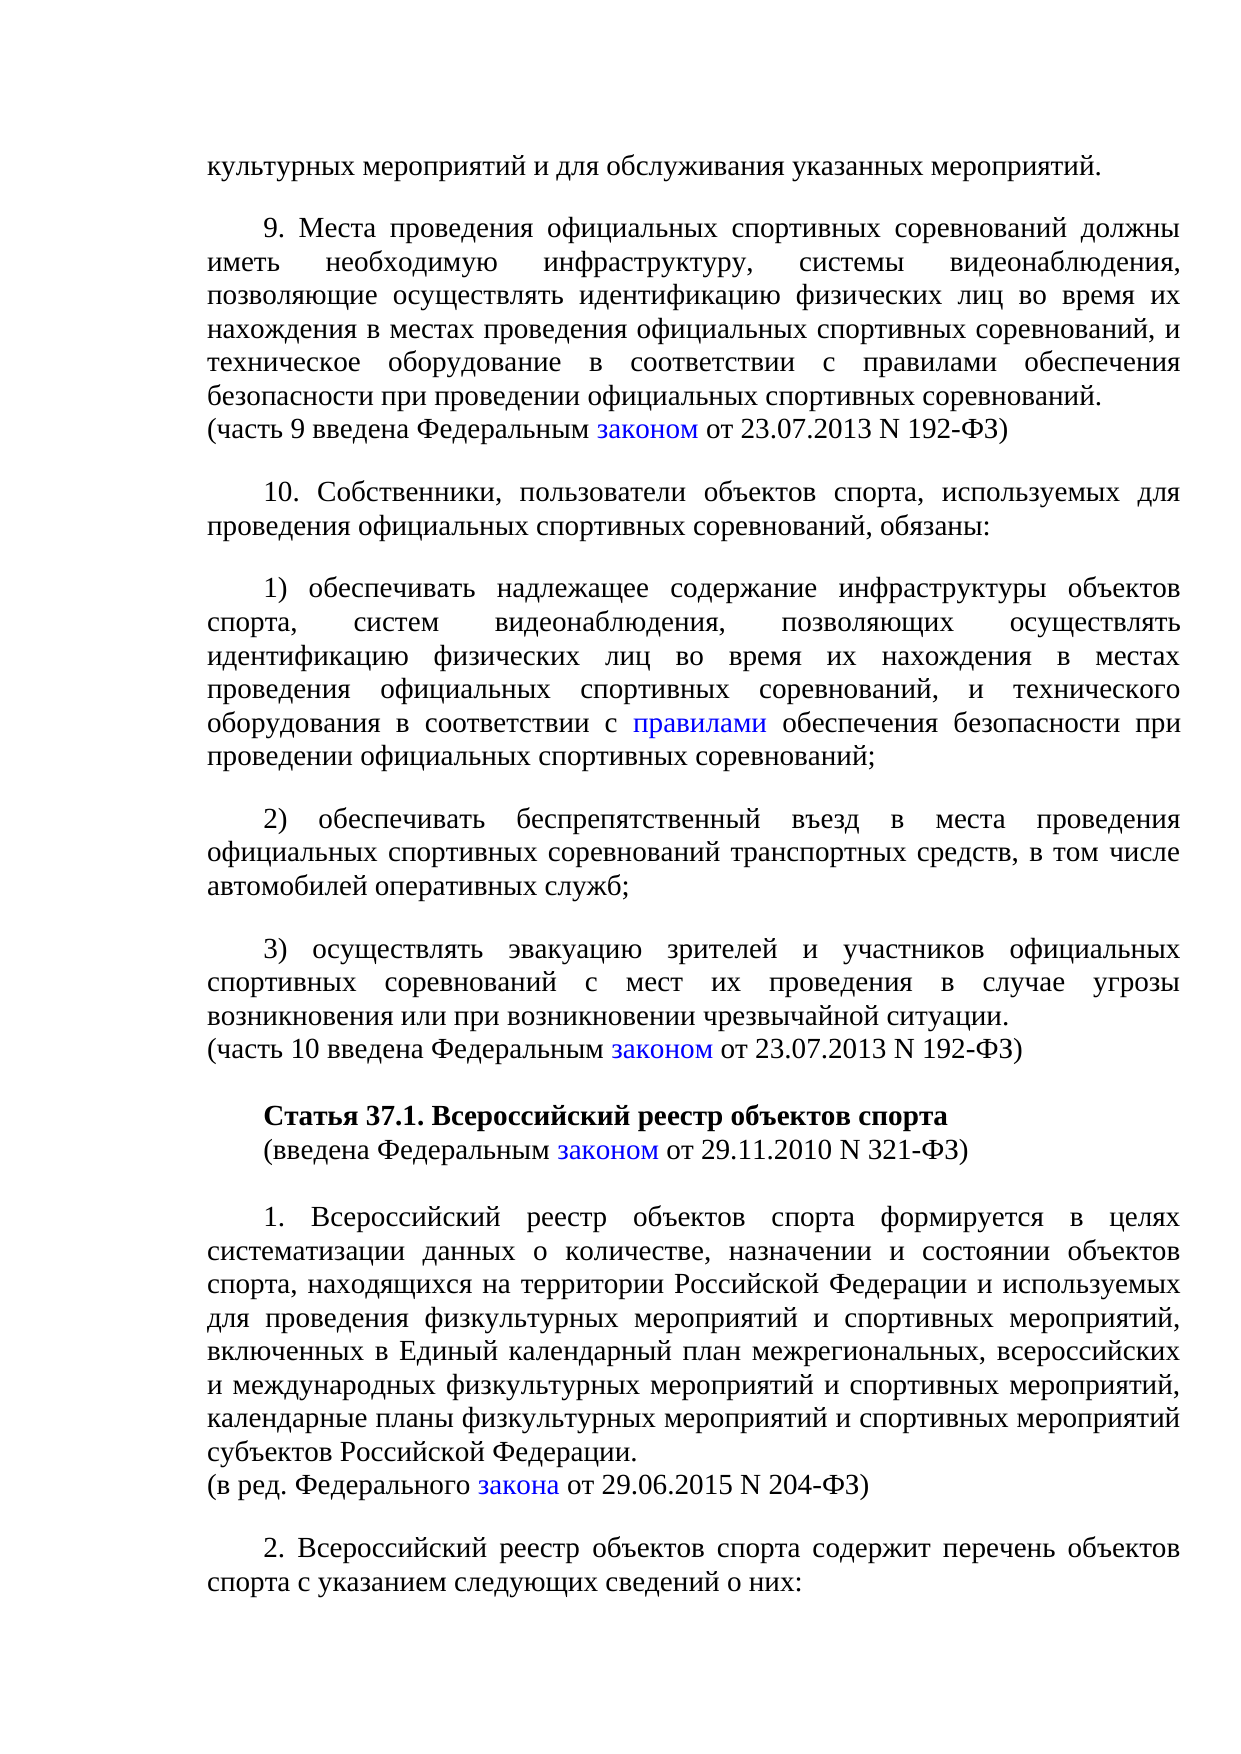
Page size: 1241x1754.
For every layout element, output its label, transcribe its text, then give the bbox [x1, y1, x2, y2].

text 3) осуществлять эвакуацию зрителей и участников официальных спортивных соревнований с мест их проведения в случае угрозы возникновения или при возникновении чрезвычайной ситуации. [207, 931, 1181, 1031]
text 1. Всероссийский реестр объектов спорта формируется в целях систематизации данных о количестве, назначении и состоянии объектов спорта, находящихся на территории Российской Федерации и используемых для проведения физкультурных мероприятий и спортивных мероприятий, включенных в Единый календарный план межрегиональных, всероссийских и международных физкультурных мероприятий и спортивных мероприятий, календарные планы физкультурных мероприятий и спортивных мероприятий субъектов Российской Федерации. [207, 1199, 1181, 1467]
text 10. Собственники, пользователи объектов спорта, используемых для проведения официальных спортивных соревнований, обязаны: [207, 474, 1181, 541]
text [207, 148, 1181, 181]
text (введена Федеральным законом от 29.11.2010 N 321-ФЗ) [207, 1132, 1181, 1166]
text (часть 10 введена Федеральным законом от 23.07.2013 N 192-ФЗ) [207, 1031, 1181, 1065]
text 2. Всероссийский реестр объектов спорта содержит перечень объектов спорта с указанием следующих сведений о них: [207, 1530, 1181, 1597]
text (часть 9 введена Федеральным законом от 23.07.2013 N 192-ФЗ) [207, 412, 1181, 445]
text 9. Места проведения официальных спортивных соревнований должны иметь необходимую инфраструктуру, системы видеонаблюдения, позволяющие осуществлять идентификацию физических лиц во время их нахождения в местах проведения официальных спортивных соревнований, и техническое оборудование в соответствии с правилами обеспечения безопасности при проведении официальных спортивных соревнований. [207, 210, 1181, 412]
text (в ред. Федерального закона от 29.06.2015 N 204-ФЗ) [207, 1467, 1181, 1501]
title Статья 37.1. Всероссийский реестр объектов спорта [207, 1098, 1181, 1132]
text 2) обеспечивать беспрепятственный въезд в места проведения официальных спортивных соревнований транспортных средств, в том числе автомобилей оперативных служб; [207, 801, 1181, 902]
text 1) обеспечивать надлежащее содержание инфраструктуры объектов спорта, систем видеонаблюдения, позволяющих осуществлять идентификацию физических лиц во время их нахождения в местах проведения официальных спортивных соревнований, и технического оборудования в соответствии с правилами обеспечения безопасности при проведении официальных спортивных соревнований; [207, 571, 1181, 772]
